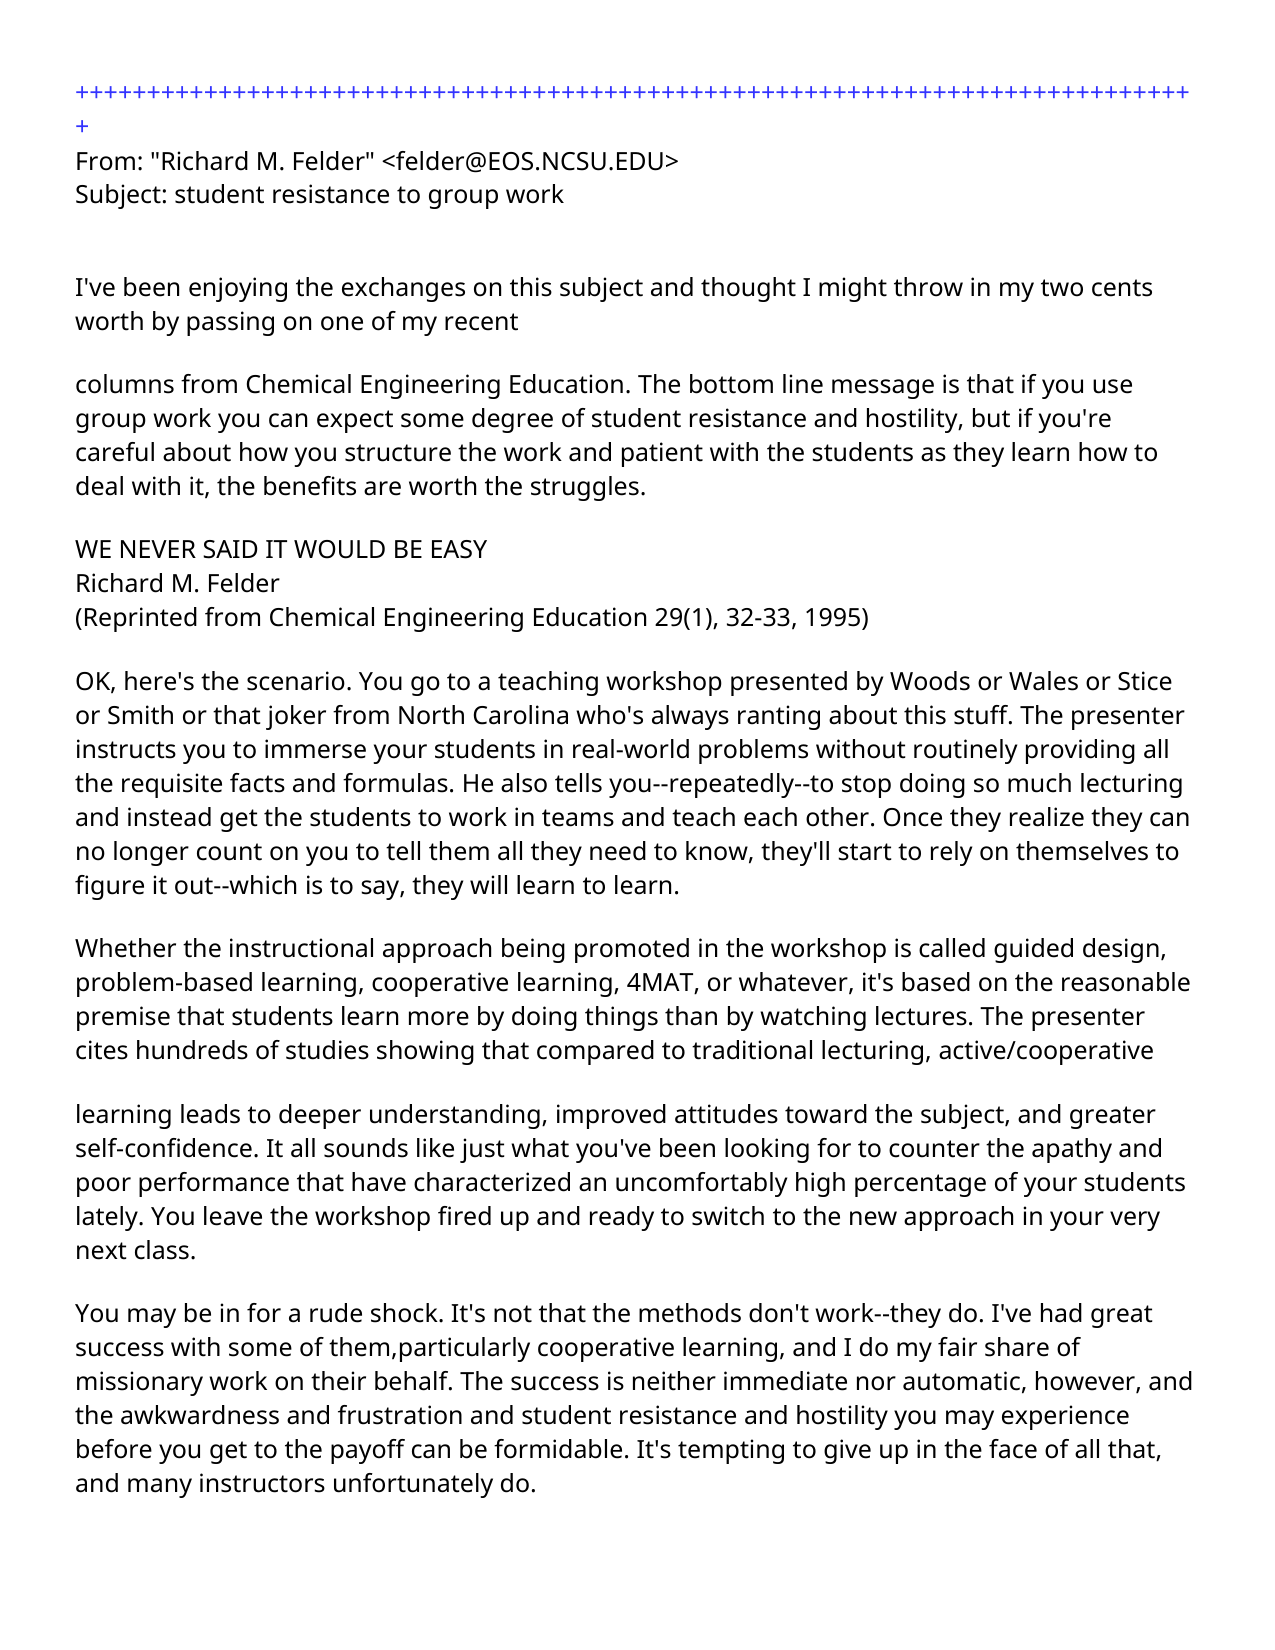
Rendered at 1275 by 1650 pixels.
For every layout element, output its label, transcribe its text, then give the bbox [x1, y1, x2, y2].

text Whether the instructional approach being promoted in the workshop is called guided design, problem-based learning, cooperative learning, 4MAT, or whatever, it's based on the reasonable premise that students learn more by doing things than by watching lectures. The presenter cites hundreds of studies showing that compared to traditional lecturing, active/cooperative [75, 931, 1200, 1067]
text columns from Chemical Engineering Education. The bottom line message is that if you use group work you can expect some degree of student resistance and hostility, but if you're careful about how you structure the work and patient with the students as they learn how to deal with it, the benefits are worth the struggles. [75, 366, 1200, 503]
text WE NEVER SAID IT WOULD BE EASY Richard M. Felder (Reprinted from Chemical Engineering Education 29(1), 32-33, 1995) [75, 532, 1200, 634]
text You may be in for a rude shock. It's not that the methods don't work--they do. I've had great success with some of them,particularly cooperative learning, and I do my fair share of missionary work on their behalf. The success is neither immediate nor automatic, however, and the awkwardness and frustration and student resistance and hostility you may experience before you get to the payoff can be formidable. It's tempting to give up in the face of all that, and many instructors unfortunately do. [75, 1296, 1200, 1500]
text learning leads to deeper understanding, improved attitudes toward the subject, and greater self-confidence. It all sounds like just what you've been looking for to counter the apathy and poor performance that have characterized an uncomfortably high percentage of your students lately. You leave the workshop fired up and ready to switch to the new approach in your very next class. [75, 1096, 1200, 1267]
text OK, here's the scenario. You go to a teaching workshop presented by Woods or Wales or Stice or Smith or that joker from North Carolina who's always ranting about this stuff. The presenter instructs you to immerse your students in real-world problems without routinely providing all the requisite facts and formulas. He also tells you--repeatedly--to stop doing so much lecturing and instead get the students to work in teams and teach each other. Once they realize they can no longer count on you to tell them all they need to know, they'll start to rely on themselves to figure it out--which is to say, they will learn to learn. [75, 663, 1200, 902]
text I've been enjoying the exchanges on this subject and thought I might throw in my two cents worth by passing on one of my recent [75, 269, 1200, 337]
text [75, 75, 1200, 240]
